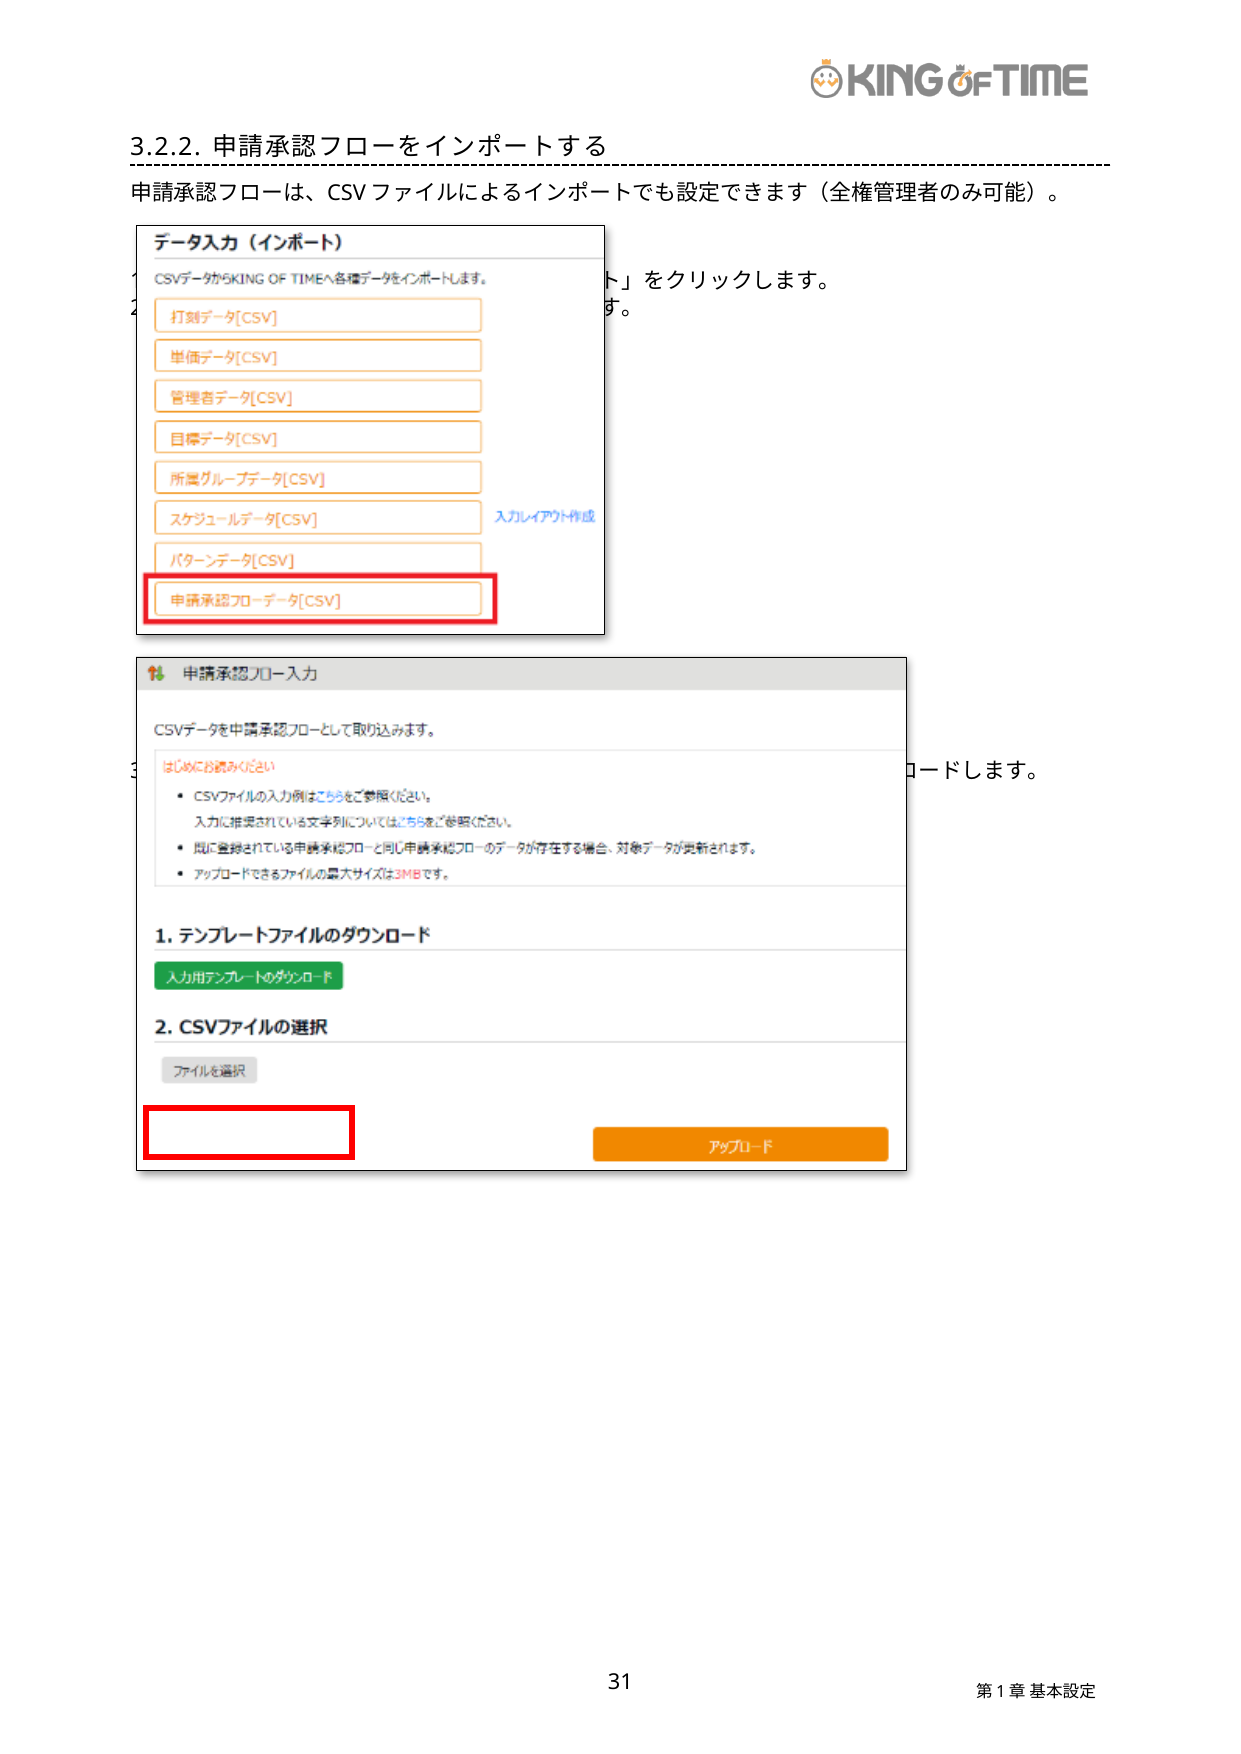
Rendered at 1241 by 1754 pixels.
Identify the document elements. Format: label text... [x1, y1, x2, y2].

text 1. 全メニューを開き、「エクスポート/インポート」をクリックします。 [614, 266, 1110, 293]
text 2. [申請承認フローデータ[CSV]] をクリックします。 [614, 293, 1110, 321]
subtitle 申請承認フローをインポートする [130, 131, 1110, 166]
picture [810, 59, 1088, 98]
picture [137, 226, 604, 634]
text 3. [入力用テンプレートのダウンロード] をクリックし、テンプレートをダウンロードします。 [914, 756, 1110, 783]
picture [137, 658, 906, 1170]
text 申請承認フローは、CSVファイルによるインポートでも設定できます（全権管理者のみ可能）。 [130, 179, 1110, 206]
